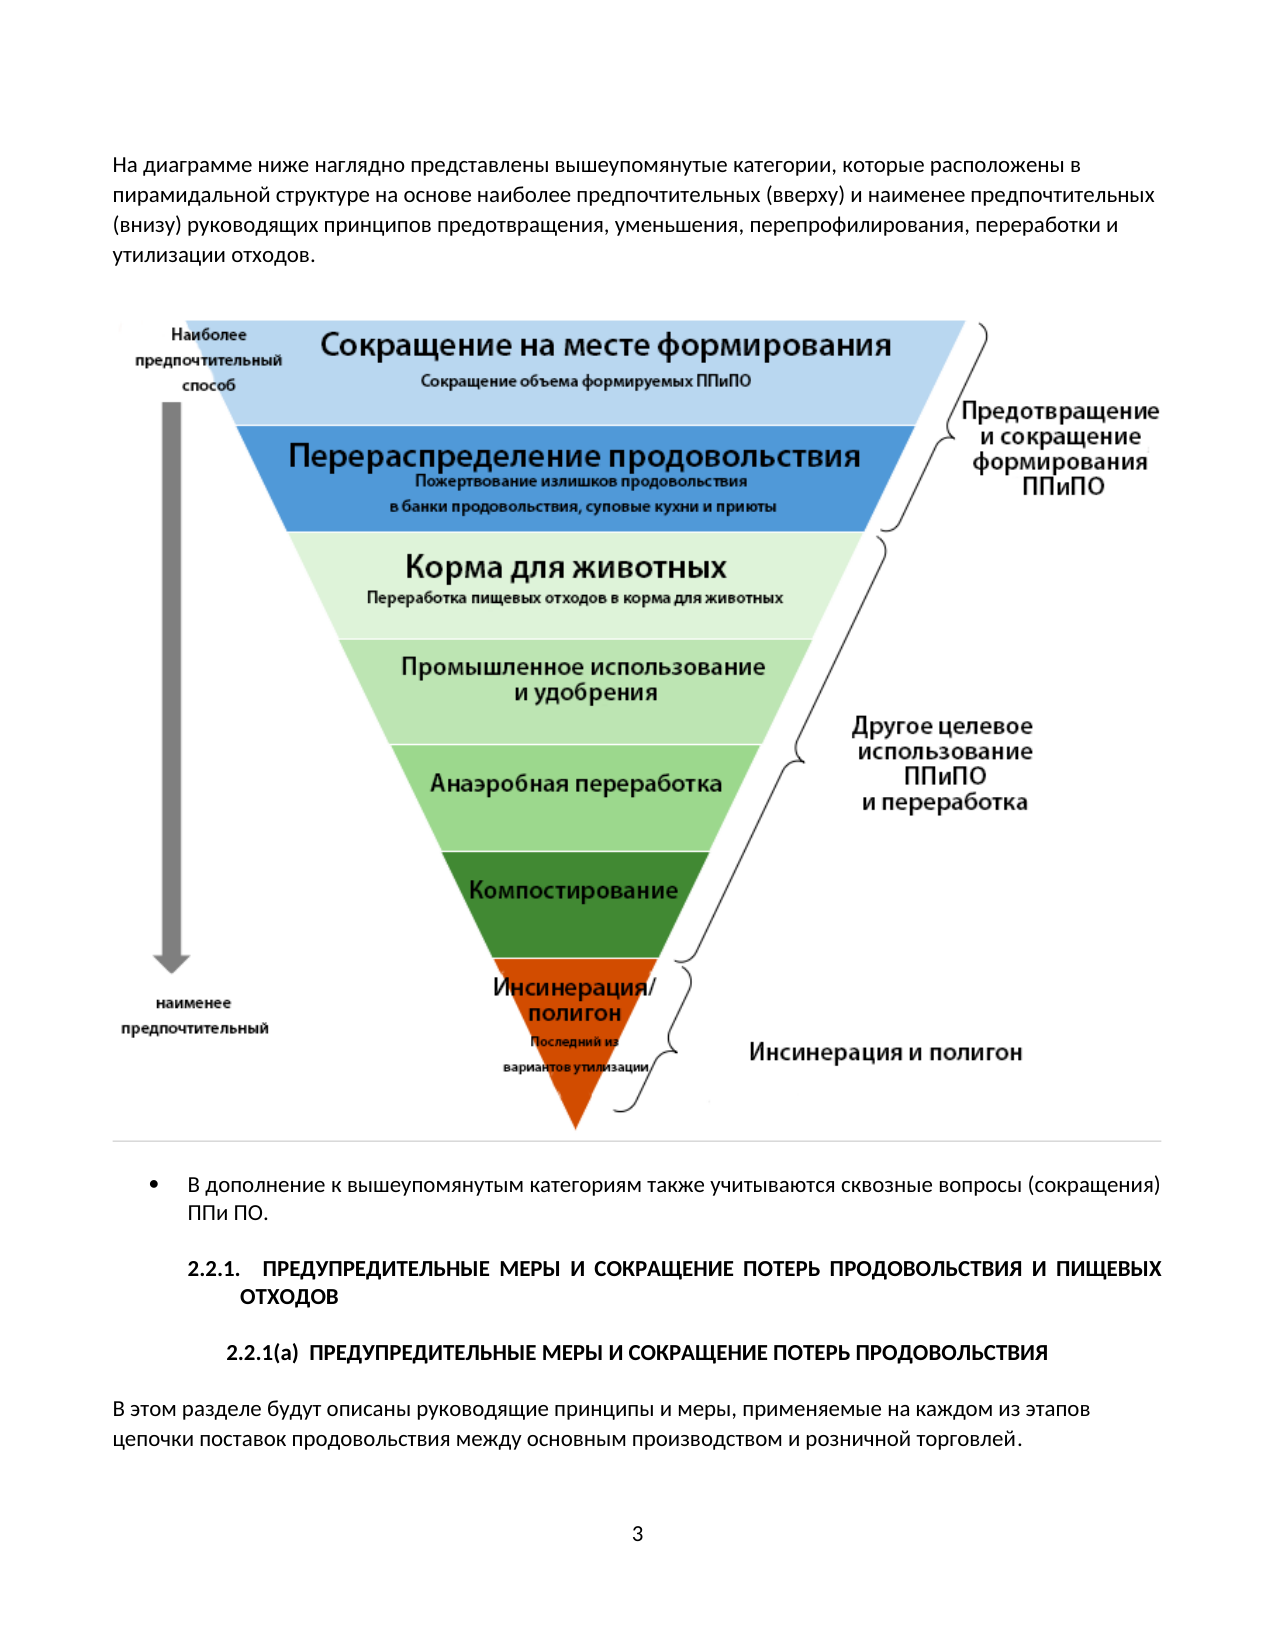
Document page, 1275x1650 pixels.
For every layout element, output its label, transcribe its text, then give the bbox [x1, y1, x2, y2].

list ПРЕДУПРЕДИТЕЛЬНЫЕ МЕРЫ И СОКРАЩЕНИЕ ПОТЕРЬ ПРОДОВОЛЬСТВИЯ И ПИЩЕВЫХ ОТХОДОВ [187, 1254, 1162, 1310]
text В этом разделе будут описаны руководящие принципы и меры, применяемые на каждом из этапов цепочки поставок продовольствия между основным производством и розничной торговлей. [112, 1394, 1162, 1452]
list В дополнение к вышеупомянутым категориям также учитываются сквозные вопросы (сокращения) ППи ПО. [150, 1170, 1162, 1226]
text На диаграмме ниже наглядно представлены вышеупомянутые категории, которые расположены в пирамидальной структуре на основе наиболее предпочтительных (вверху) и наименее предпочтительных (внизу) руководящих принципов предотвращения, уменьшения, перепрофилирования, переработки и утилизации отходов. [112, 150, 1162, 269]
text 2.2.1(a) ПРЕДУПРЕДИТЕЛЬНЫЕ МЕРЫ И СОКРАЩЕНИЕ ПОТЕРЬ ПРОДОВОЛЬСТВИЯ [112, 1338, 1162, 1366]
picture [112, 287, 1162, 1142]
